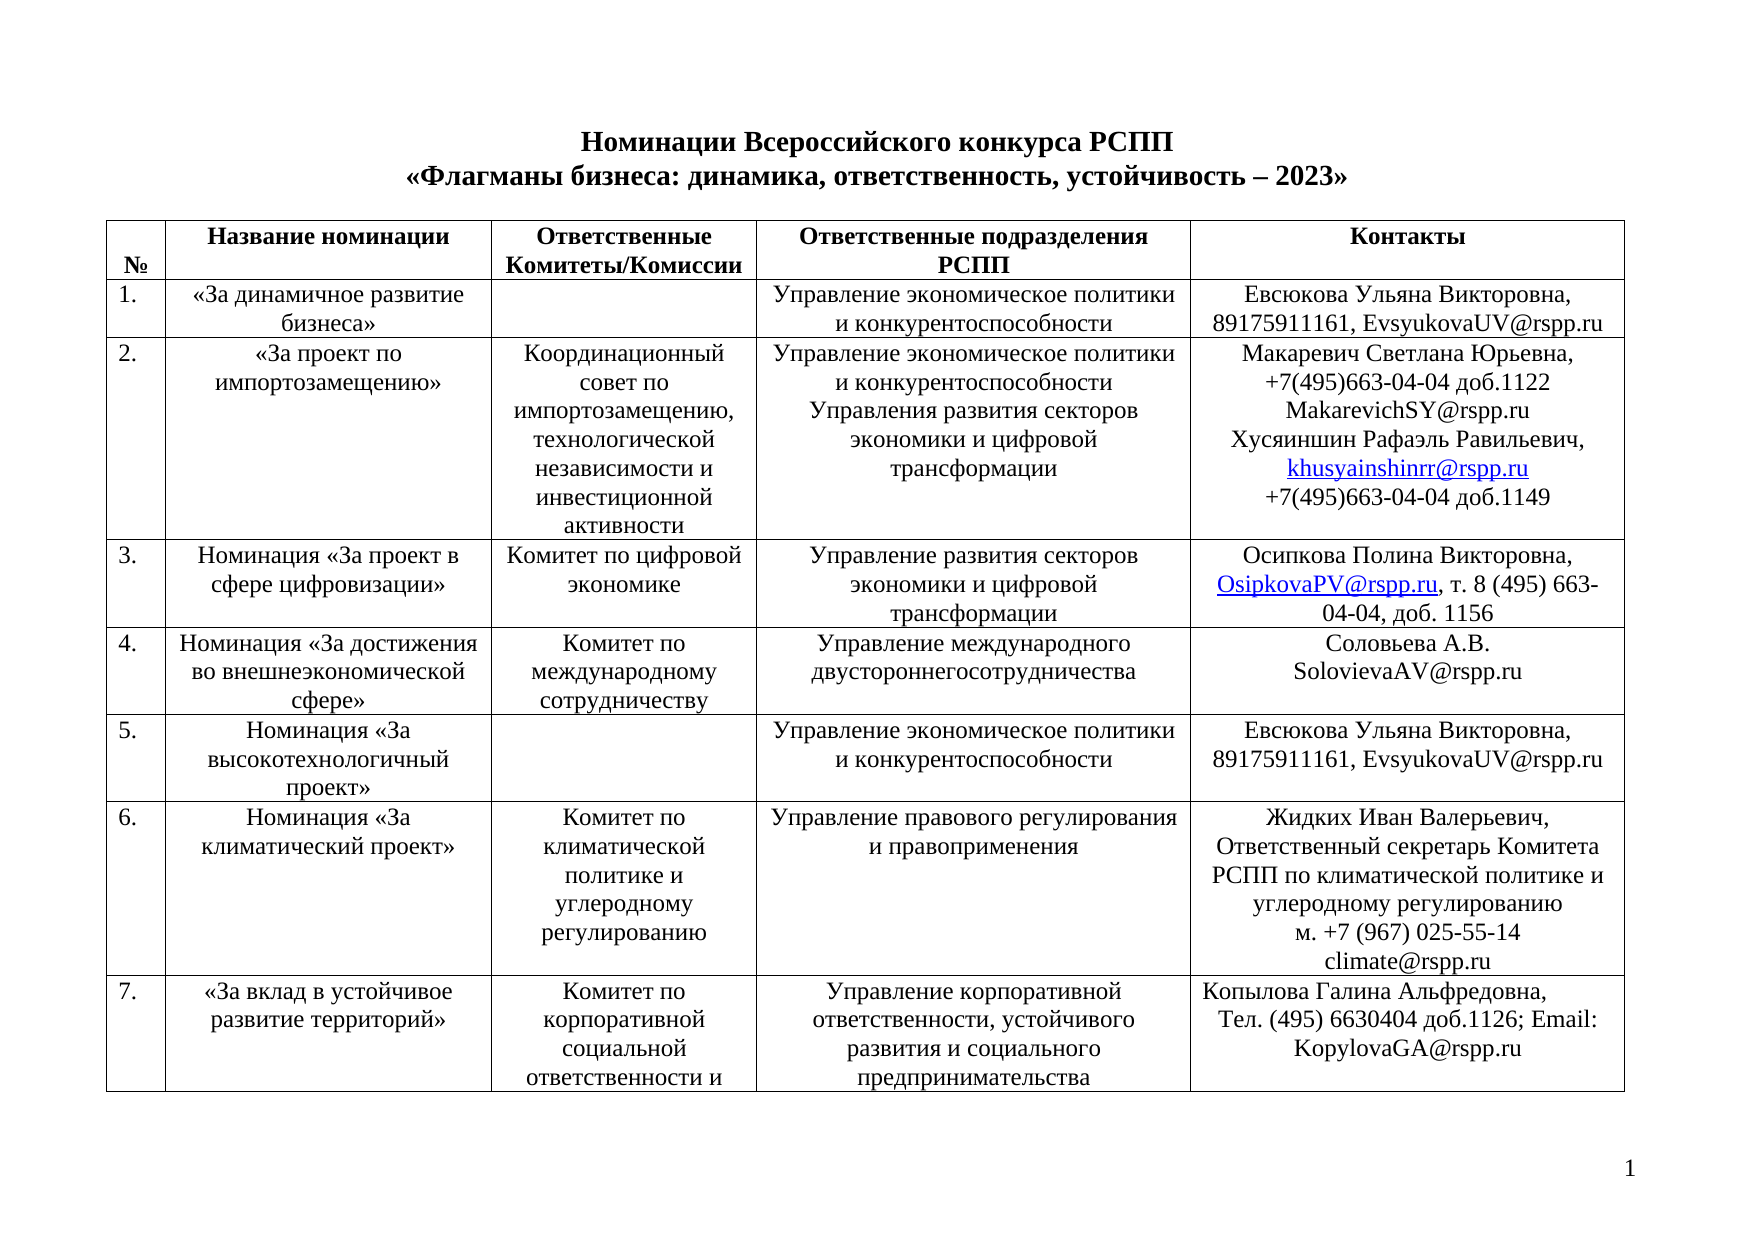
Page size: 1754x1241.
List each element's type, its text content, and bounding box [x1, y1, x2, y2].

table_cell [107, 280, 165, 337]
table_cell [492, 976, 756, 1091]
text Номинации Всероссийского конкурса РСПП [118, 124, 1636, 158]
table_cell Комитет по цифровой экономике [492, 540, 756, 627]
table_cell Управление развития секторов экономики и цифровой трансформации [757, 540, 1190, 627]
table_cell Номинация «За высокотехнологичный проект» [166, 715, 491, 801]
table_cell Осипкова Полина Викторовна, OsipkovaPV@rspp.ru, т. 8 (495) 663-04-04, доб. 1156 [1191, 540, 1624, 627]
table_cell Координационный совет по импортозамещению, технологической независимости и инвестиционной активности [492, 338, 756, 539]
table_cell Управление международного двустороннегосотрудничества [757, 628, 1190, 714]
table_cell [107, 540, 165, 627]
table_cell Управление экономическое политики и конкурентоспособности [757, 280, 1190, 337]
table_cell Управление экономическое политики и конкурентоспособности Управления развития секторов экономики и цифровой трансформации [757, 338, 1190, 539]
table_cell «За динамичное развитие бизнеса» [166, 280, 491, 337]
table_cell Комитет по климатической политике и углеродному регулированию [492, 802, 756, 975]
table_cell Номинация «За достижения во внешнеэкономической сфере» [166, 628, 491, 714]
table_cell Комитет по международному сотрудничеству [492, 628, 756, 714]
table_cell [107, 715, 165, 801]
table_cell [107, 976, 165, 1091]
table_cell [1191, 976, 1624, 1091]
table_cell Евсюкова Ульяна Викторовна, 89175911161, EvsyukovaUV@rspp.ru [1191, 280, 1624, 337]
table_cell Макаревич Светлана Юрьевна, +7(495)663-04-04 доб.1122 MakarevichSY@rspp.ru Хусяиншин Рафаэль Равильевич, khusyainshinrr@rspp.ru +7(495)663-04-04 доб.1149 [1191, 338, 1624, 539]
text «Флагманы бизнеса: динамика, ответственность, устойчивость – 2023» [118, 158, 1636, 191]
table_header Название номинации [166, 221, 491, 278]
table_cell «За проект по импортозамещению» [166, 338, 491, 539]
table_cell [107, 628, 165, 714]
table_cell [107, 802, 165, 975]
table_cell [492, 715, 756, 801]
table_cell Управление экономическое политики и конкурентоспособности [757, 715, 1190, 801]
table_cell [166, 976, 491, 1091]
table_cell Номинация «За климатический проект» [166, 802, 491, 975]
table_header Ответственные подразделения РСПП [757, 221, 1190, 278]
table_cell Управление правового регулирования и правоприменения [757, 802, 1190, 975]
table_cell Евсюкова Ульяна Викторовна, 89175911161, EvsyukovaUV@rspp.ru [1191, 715, 1624, 801]
table_cell [107, 338, 165, 539]
table_cell [492, 280, 756, 337]
table_cell Номинация «За проект в сфере цифровизации» [166, 540, 491, 627]
table_header Ответственные Комитеты/Комиссии [492, 221, 756, 278]
table_cell Жидких Иван Валерьевич, Ответственный секретарь Комитета РСПП по климатической политике и углеродному регулированию м. +7 (967) 025-55-14 climate@rspp.ru [1191, 802, 1624, 975]
table_cell Соловьева А.В. SolovievaAV@rspp.ru [1191, 628, 1624, 714]
table_header № [107, 221, 165, 278]
table_header Контакты [1191, 221, 1624, 278]
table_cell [757, 976, 1190, 1091]
